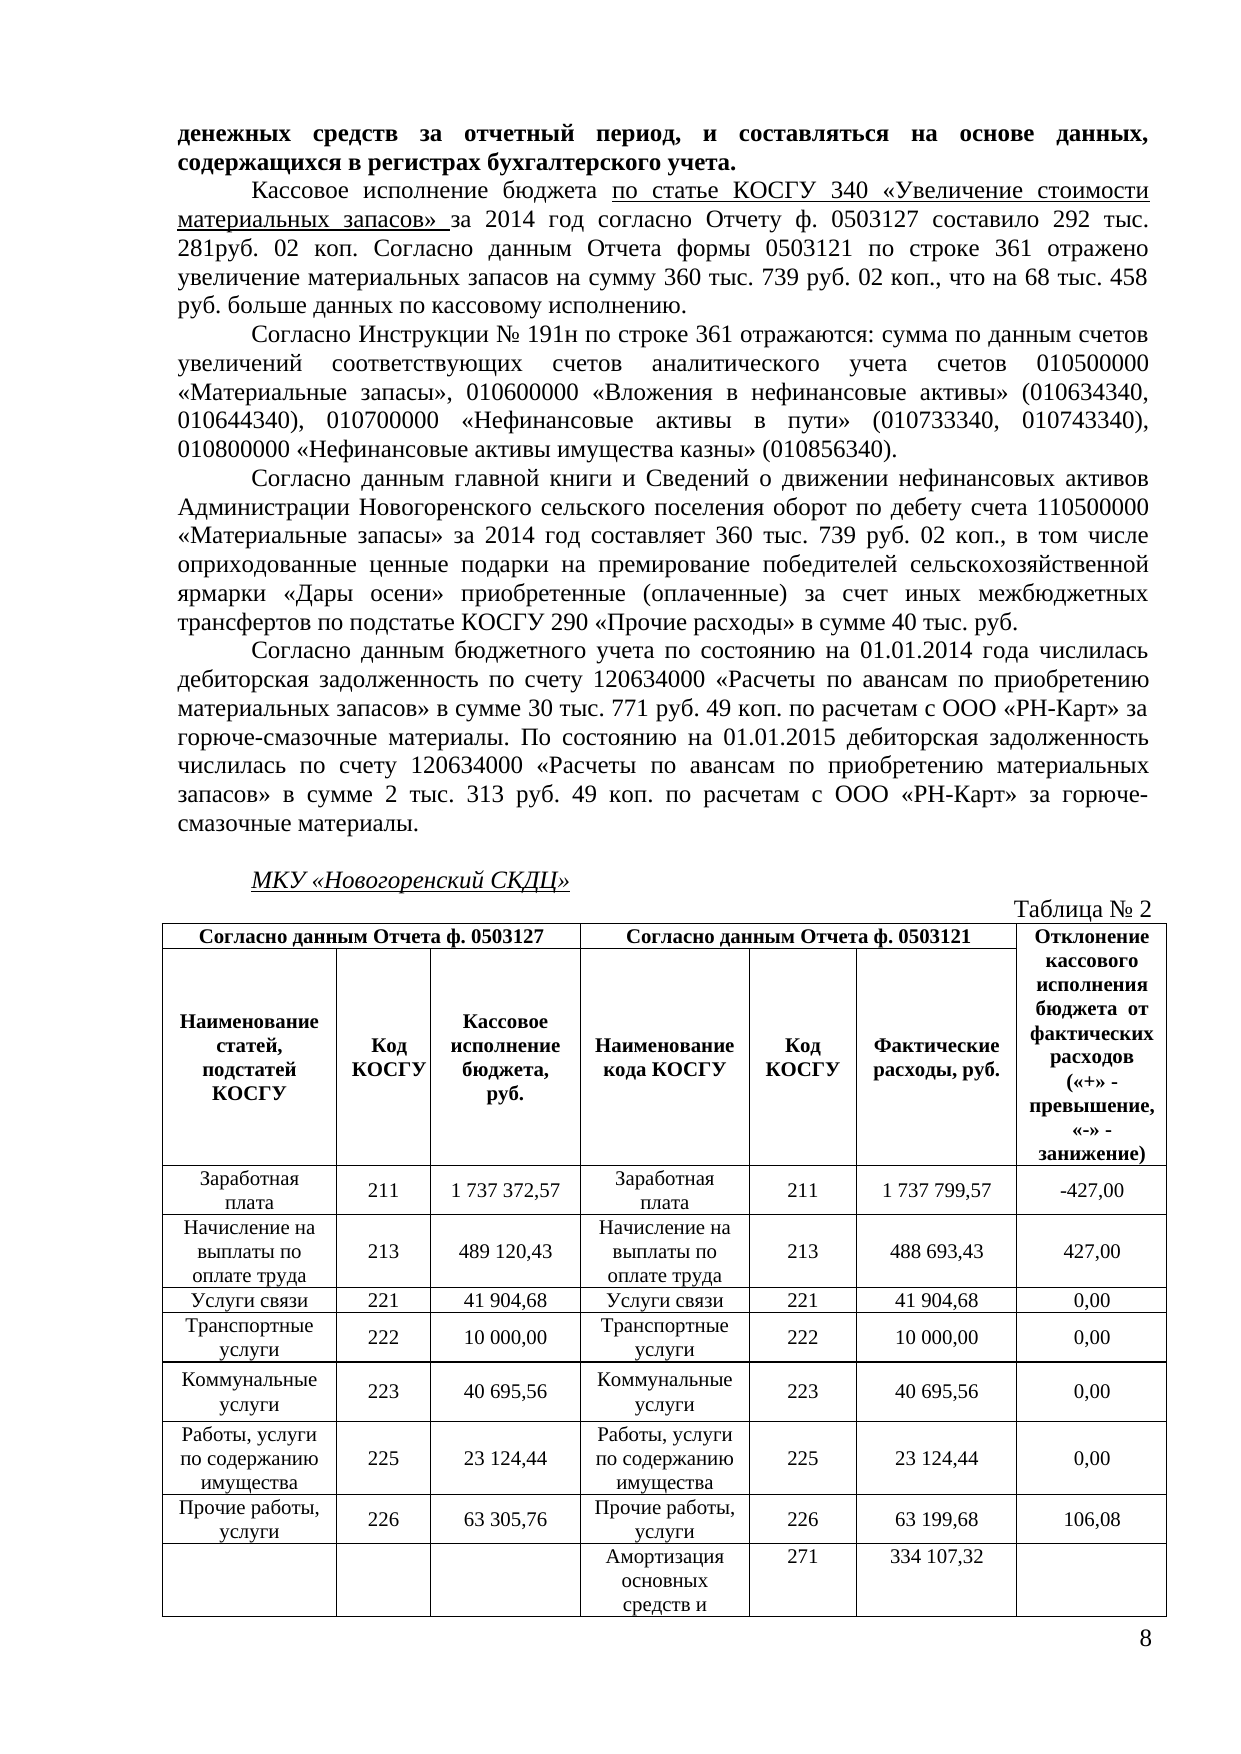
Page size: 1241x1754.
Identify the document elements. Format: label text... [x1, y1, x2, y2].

table_cell 221 [337, 1288, 430, 1312]
table_cell 334 107,32 [857, 1544, 1016, 1616]
table_cell 23 124,44 [857, 1422, 1016, 1494]
table_cell 63 305,76 [431, 1495, 580, 1543]
text Согласно данным главной книги и Сведений о движении нефинансовых активов Администрации Новогоренского сельского поселения оборот по дебету счета 110500000 «Материальные запасы» за 2014 год составляет 360 тыс. 739 руб. 02 коп., в том числе оприходованные ценные подарки на премирование победителей сельскохозяйственной ярмарки «Дары осени» приобретенные (оплаченные) за счет иных межбюджетных трансфертов по подстатье КОСГУ 290 «Прочие расходы» в сумме 40 тыс. руб. [177, 463, 1149, 636]
table_cell 221 [750, 1288, 856, 1312]
table_cell 63 199,68 [857, 1495, 1016, 1543]
table_cell 106,08 [1017, 1495, 1166, 1543]
table_cell [431, 1544, 580, 1616]
table_cell 222 [750, 1313, 856, 1361]
table_cell Код КОСГУ [337, 949, 430, 1165]
table_cell [1017, 1544, 1166, 1616]
table_cell Заработная плата [581, 1166, 749, 1214]
table_cell Начисление на выплаты по оплате труда [581, 1215, 749, 1287]
table_cell 271 [750, 1544, 856, 1616]
table_cell 211 [337, 1166, 430, 1214]
table_cell Прочие работы, услуги [163, 1495, 336, 1543]
table_cell [337, 1544, 430, 1616]
table_cell Заработная плата [163, 1166, 336, 1214]
table_cell Наименование статей, подстатей КОСГУ [163, 949, 336, 1165]
table_cell Коммунальные услуги [581, 1363, 749, 1421]
table_cell 41 904,68 [857, 1288, 1016, 1312]
table_cell Транспортные услуги [163, 1313, 336, 1361]
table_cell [581, 1544, 749, 1616]
table_cell 225 [750, 1422, 856, 1494]
table_cell 226 [337, 1495, 430, 1543]
table_cell 226 [750, 1495, 856, 1543]
table_cell 223 [337, 1363, 430, 1421]
table_cell Работы, услуги по содержанию имущества [581, 1422, 749, 1494]
table_cell 0,00 [1017, 1313, 1166, 1361]
text Таблица № 2 [177, 894, 1152, 923]
table_cell 40 695,56 [857, 1363, 1016, 1421]
table_cell 1 737 799,57 [857, 1166, 1016, 1214]
table_cell Транспортные услуги [581, 1313, 749, 1361]
table_cell 1 737 372,57 [431, 1166, 580, 1214]
table_header Согласно данным Отчета ф. 0503121 [581, 924, 1016, 948]
table_cell 488 693,43 [857, 1215, 1016, 1287]
table_cell 23 124,44 [431, 1422, 580, 1494]
text Согласно Инструкции № 191н по строке 361 отражаются: сумма по данным счетов увеличений соответствующих счетов аналитического учета счетов 010500000 «Материальные запасы», 010600000 «Вложения в нефинансовые активы» (010634340, 010644340), 010700000 «Нефинансовые активы в пути» (010733340, 010743340), 010800000 «Нефинансовые активы имущества казны» (010856340). [177, 319, 1149, 463]
table_cell 213 [750, 1215, 856, 1287]
table_cell 222 [337, 1313, 430, 1361]
table_cell 0,00 [1017, 1422, 1166, 1494]
table_cell Начисление на выплаты по оплате труда [163, 1215, 336, 1287]
table_cell Наименование кода КОСГУ [581, 949, 749, 1165]
table_cell 41 904,68 [431, 1288, 580, 1312]
table_header Отклонение кассового исполнения бюджета от фактических расходов («+» - превышение, «-» - занижение) [1017, 924, 1166, 1165]
table_cell Работы, услуги по содержанию имущества [163, 1422, 336, 1494]
table_cell 213 [337, 1215, 430, 1287]
table_cell 0,00 [1017, 1288, 1166, 1312]
table_cell 427,00 [1017, 1215, 1166, 1287]
table_cell 225 [337, 1422, 430, 1494]
table_cell Услуги связи [581, 1288, 749, 1312]
text Кассовое исполнение бюджета по статье КОСГУ 340 «Увеличение стоимости материальных запасов» за 2014 год согласно Отчету ф. 0503127 составило 292 тыс. 281руб. 02 коп. Согласно данным Отчета формы 0503121 по строке 361 отражено увеличение материальных запасов на сумму 360 тыс. 739 руб. 02 коп., что на 68 тыс. 458 руб. больше данных по кассовому исполнению. [177, 176, 1149, 319]
table_cell Прочие работы, услуги [581, 1495, 749, 1543]
table_cell 0,00 [1017, 1363, 1166, 1421]
table_cell Услуги связи [163, 1288, 336, 1312]
text Согласно данным бюджетного учета по состоянию на 01.01.2014 года числилась дебиторская задолженность по счету 120634000 «Расчеты по авансам по приобретению материальных запасов» в сумме 30 тыс. 771 руб. 49 коп. по расчетам с ООО «РН-Карт» за горюче-смазочные материалы. По состоянию на 01.01.2015 дебиторская задолженность числилась по счету 120634000 «Расчеты по авансам по приобретению материальных запасов» в сумме 2 тыс. 313 руб. 49 коп. по расчетам с ООО «РН-Карт» за горюче-смазочные материалы. [177, 636, 1149, 837]
table_cell Фактические расходы, руб. [857, 949, 1016, 1165]
table_cell Кассовое исполнение бюджета, руб. [431, 949, 580, 1165]
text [177, 118, 1149, 176]
text МКУ «Новогоренский СКДЦ» [177, 866, 1149, 894]
table_cell Код КОСГУ [750, 949, 856, 1165]
table_header Согласно данным Отчета ф. 0503127 [163, 924, 580, 948]
table_cell 211 [750, 1166, 856, 1214]
table_cell 223 [750, 1363, 856, 1421]
table_cell 40 695,56 [431, 1363, 580, 1421]
table_cell -427,00 [1017, 1166, 1166, 1214]
table_cell [163, 1544, 336, 1616]
table_cell 489 120,43 [431, 1215, 580, 1287]
table_cell 10 000,00 [857, 1313, 1016, 1361]
table_cell Коммунальные услуги [163, 1363, 336, 1421]
table_cell 10 000,00 [431, 1313, 580, 1361]
